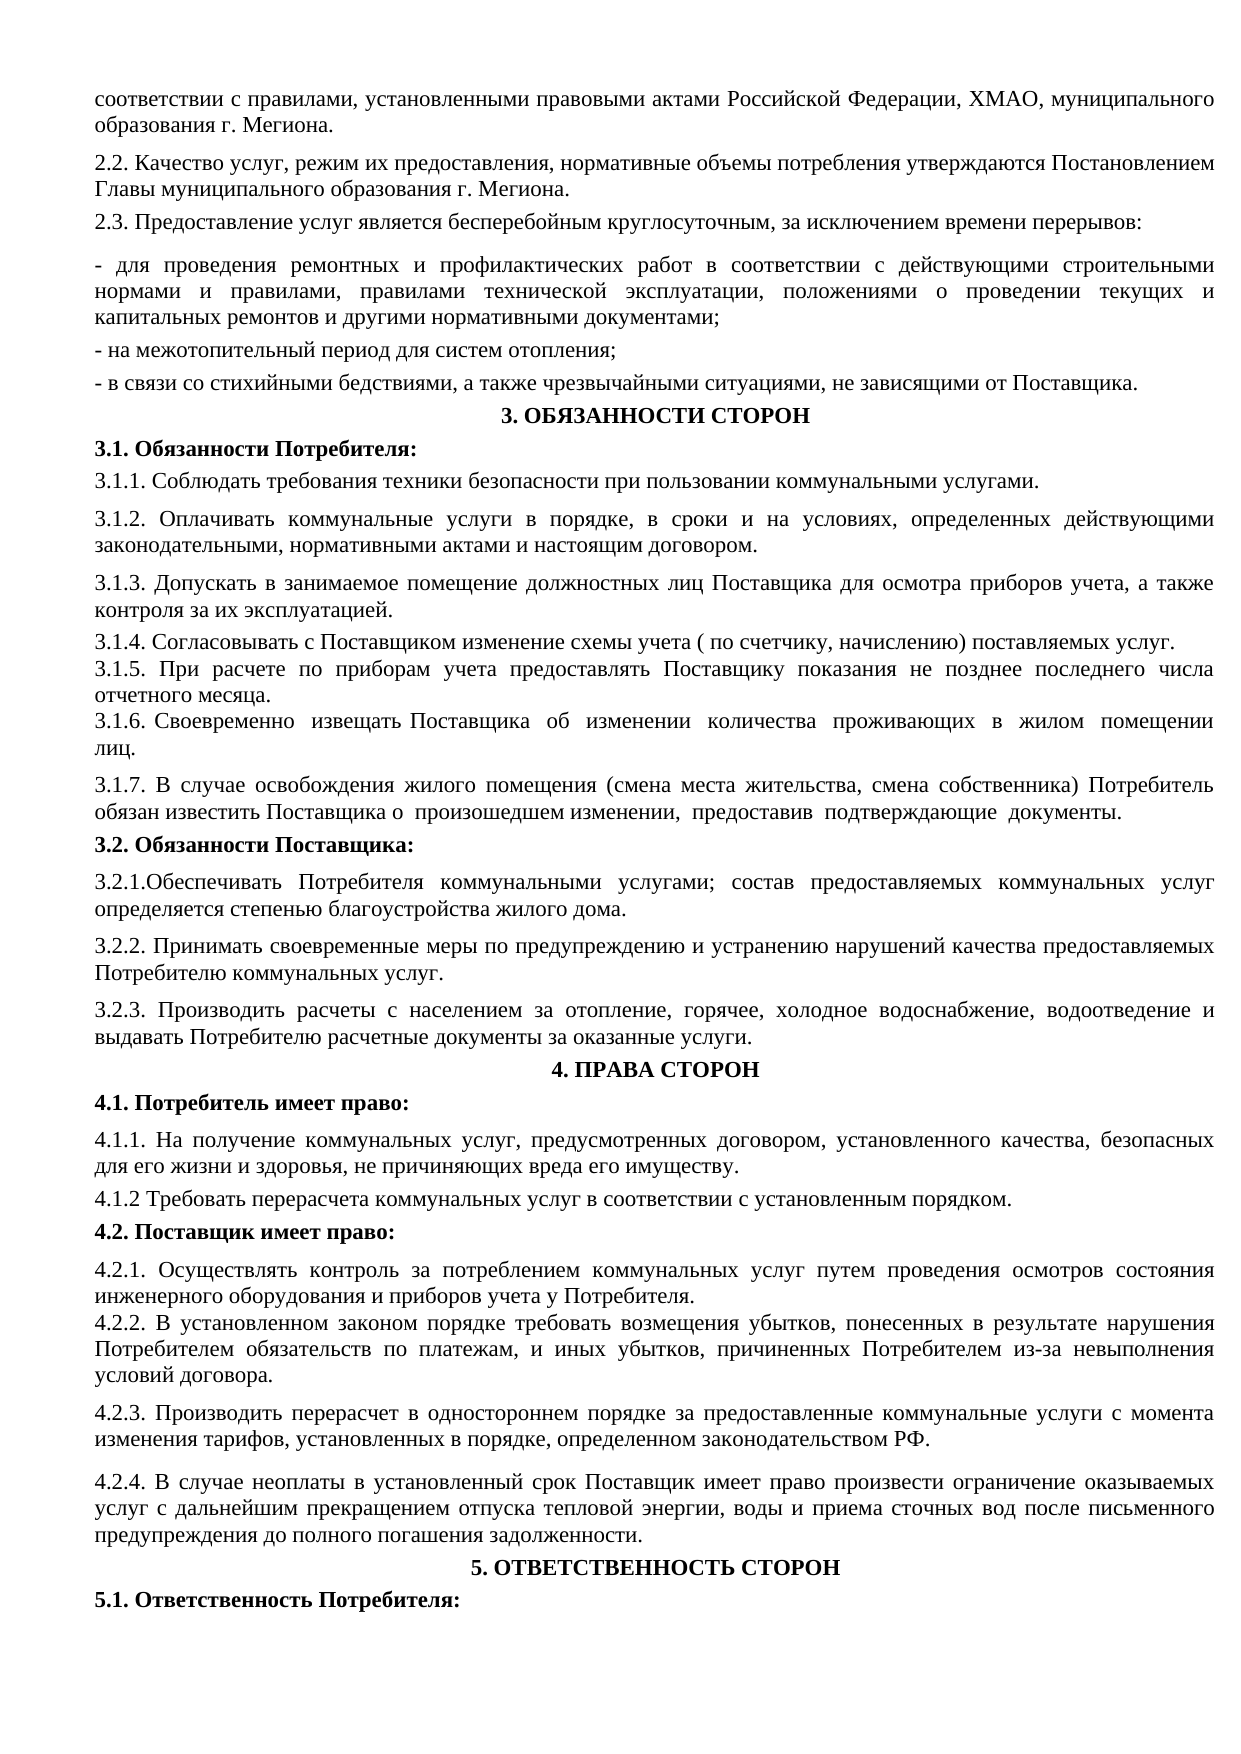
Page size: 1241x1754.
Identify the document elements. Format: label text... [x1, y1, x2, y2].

table_cell 4.1. Потребитель имеет право: [94, 1082, 1216, 1115]
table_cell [94, 85, 1216, 138]
table_cell 5.1. Ответственность Потребителя: [94, 1580, 1216, 1613]
table_cell 5. ОТВЕТСТВЕННОСТЬ СТОРОН [94, 1547, 1216, 1580]
table_cell 3.2.2. Принимать своевременные меры по предупреждению и устранению нарушений качества предоставляемых Потребителю коммунальных услуг. [94, 921, 1216, 985]
table_cell - на межотопительный период для систем отопления; [94, 330, 1216, 363]
table_cell 4.2. Поставщик имеет право: [94, 1212, 1216, 1244]
table_cell 3.1. Обязанности Потребителя: [94, 428, 1216, 461]
table_cell 3.2. Обязанности Поставщика: [94, 824, 1216, 857]
table_cell 2.3. Предоставление услуг является бесперебойным круглосуточным, за исключением времени перерывов: [94, 202, 1216, 234]
table_cell 3.1.2. Оплачивать коммунальные услуги в порядке, в сроки и на условиях, определенных действующими законодательными, нормативными актами и настоящим договором. [94, 494, 1216, 558]
table_cell - для проведения ремонтных и профилактических работ в соответствии с действующими строительными нормами и правилами, правилами технической эксплуатации, положениями о проведении текущих и капитальных ремонтов и другими нормативными документами; [94, 235, 1216, 330]
table_cell 4.2.3. Производить перерасчет в одностороннем порядке за предоставленные коммунальные услуги с момента изменения тарифов, установленных в порядке, определенном законодательством РФ. [94, 1388, 1216, 1452]
table_cell 4.2.2. В установленном законом порядке требовать возмещения убытков, понесенных в результате нарушения Потребителем обязательств по платежам, и иных убытков, причиненных Потребителем из-за невыполнения условий договора. [94, 1309, 1216, 1388]
table_cell 3.2.3. Производить расчеты с населением за отопление, горячее, холодное водоснабжение, водоотведение и выдавать Потребителю расчетные документы за оказанные услуги. [94, 985, 1216, 1049]
table_cell 3.1.5. При расчете по приборам учета предоставлять Поставщику показания не позднее последнего числа отчетного месяца. [94, 655, 1216, 707]
table_cell 3.1.7. В случае освобождения жилого помещения (смена места жительства, смена собственника) Потребитель обязан известить Поставщика о произошедшем изменении, предоставив подтверждающие документы. [94, 760, 1216, 824]
table_cell - в связи со стихийными бедствиями, а также чрезвычайными ситуациями, не зависящими от Поставщика. [94, 363, 1216, 395]
table_cell 4.1.2 Требовать перерасчета коммунальных услуг в соответствии с установленным порядком. [94, 1179, 1216, 1212]
table_cell 3.2.1.Обеспечивать Потребителя коммунальными услугами; состав предоставляемых коммунальных услуг определяется степенью благоустройства жилого дома. [94, 857, 1216, 921]
table_cell 4. ПРАВА СТОРОН [94, 1049, 1216, 1082]
table_cell 4.2.4. В случае неоплаты в установленный срок Поставщик имеет право произвести ограничение оказываемых услуг с дальнейшим прекращением отпуска тепловой энергии, воды и приема сточных вод после письменного предупреждения до полного погашения задолженности. [94, 1452, 1216, 1547]
table_cell 4.1.1. На получение коммунальных услуг, предусмотренных договором, установленного качества, безопасных для его жизни и здоровья, не причиняющих вреда его имуществу. [94, 1115, 1216, 1179]
table_cell 4.2.1. Осуществлять контроль за потреблением коммунальных услуг путем проведения осмотров состояния инженерного оборудования и приборов учета у Потребителя. [94, 1245, 1216, 1309]
table_cell 2.2. Качество услуг, режим их предоставления, нормативные объемы потребления утверждаются Постановлением Главы муниципального образования г. Мегиона. [94, 138, 1216, 202]
table_cell 3.1.6. Своевременно извещать Поставщика об изменении количества проживающих в жилом помещении лиц. [94, 708, 1216, 760]
table_cell 3.1.4. Согласовывать с Поставщиком изменение схемы учета ( по счетчику, начислению) поставляемых услуг. [94, 622, 1216, 655]
table_cell 3.1.3. Допускать в занимаемое помещение должностных лиц Поставщика для осмотра приборов учета, а также контроля за их эксплуатацией. [94, 558, 1216, 622]
table_cell 3. ОБЯЗАННОСТИ СТОРОН [94, 395, 1216, 428]
table_cell 3.1.1. Соблюдать требования техники безопасности при пользовании коммунальными услугами. [94, 461, 1216, 494]
